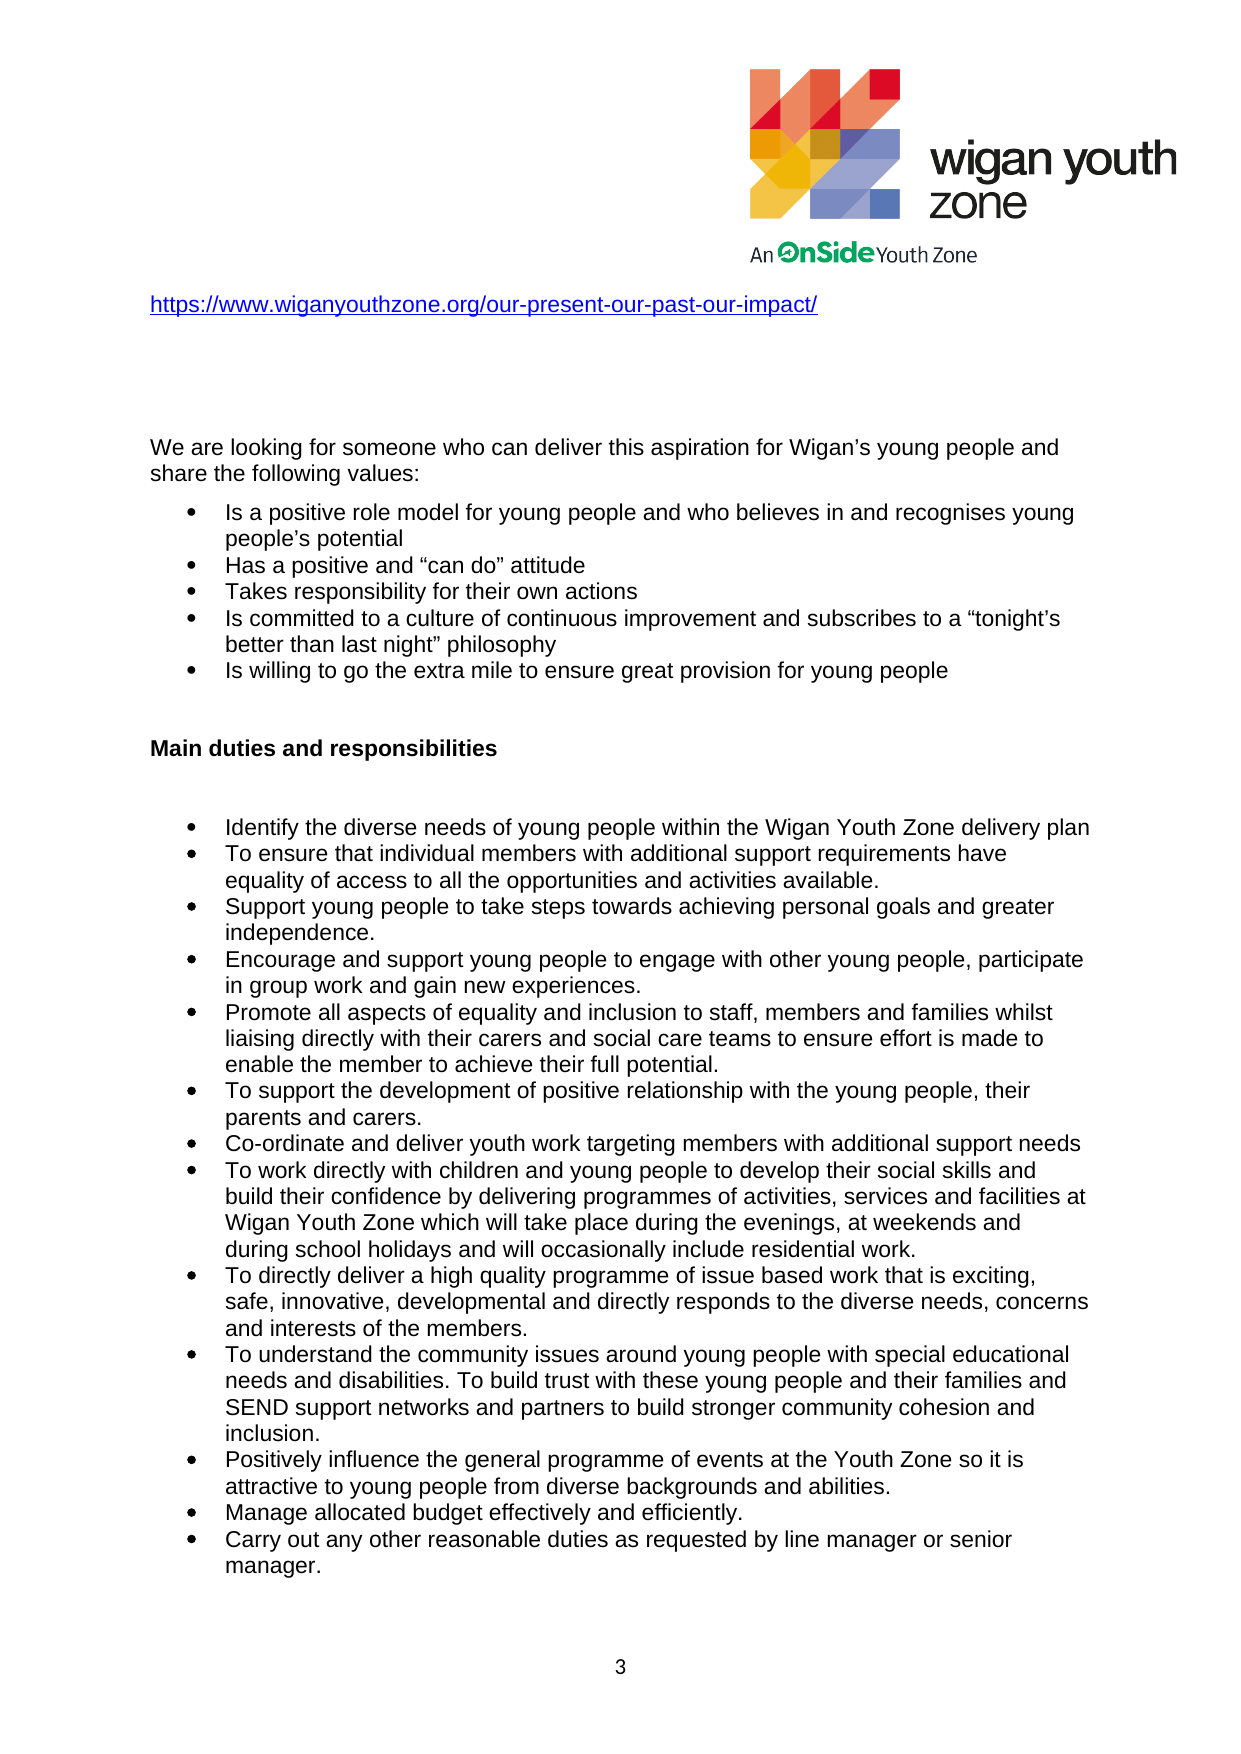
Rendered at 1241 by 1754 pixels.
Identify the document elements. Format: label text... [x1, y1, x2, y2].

picture [750, 69, 1177, 263]
list Carry out any other reasonable duties as requested by line manager or senior manager. [187, 1526, 1090, 1578]
list Has a positive and “can do” attitude [187, 552, 1090, 578]
list To ensure that individual members with additional support requirements have equality of access to all the opportunities and activities available. [187, 840, 1090, 893]
list To work directly with children and young people to develop their social skills and build their confidence by delivering programmes of activities, services and facilities at Wigan Youth Zone which will take place during the evenings, at weekends and during school holidays and will occasionally include residential work. [187, 1157, 1090, 1262]
list Co-ordinate and deliver youth work targeting members with additional support needs [187, 1130, 1090, 1157]
list To support the development of positive relationship with the young people, their parents and carers. [187, 1077, 1090, 1130]
list Positively influence the general programme of events at the Youth Zone so it is attractive to young people from diverse backgrounds and abilities. [187, 1446, 1090, 1499]
list Is a positive role model for young people and who believes in and recognises young people’s potential [187, 499, 1090, 552]
list Takes responsibility for their own actions [187, 578, 1090, 604]
text https://www.wiganyouthzone.org/our-present-our-past-our-impact/ [150, 291, 1090, 317]
list Promote all aspects of equality and inclusion to staff, members and families whilst liaising directly with their carers and social care teams to ensure effort is made to enable the member to achieve their full potential. [187, 998, 1090, 1077]
list To understand the community issues around young people with special educational needs and disabilities. To build trust with these young people and their families and SEND support networks and partners to build stronger community cohesion and inclusion. [187, 1341, 1090, 1446]
list Support young people to take steps towards achieving personal goals and greater independence. [187, 893, 1090, 946]
text We are looking for someone who can deliver this aspiration for Wigan’s young people and share the following values: [150, 434, 1090, 487]
list Manage allocated budget effectively and efficiently. [187, 1499, 1090, 1526]
text Main duties and responsibilities [150, 735, 1090, 761]
list Is willing to go the extra mile to ensure great provision for young people [187, 657, 1090, 683]
list Encourage and support young people to engage with other young people, participate in group work and gain new experiences. [187, 946, 1090, 998]
list To directly deliver a high quality programme of issue based work that is exciting, safe, innovative, developmental and directly responds to the diverse needs, concerns and interests of the members. [187, 1262, 1090, 1341]
list Identify the diverse needs of young people within the Wigan Youth Zone delivery plan [187, 814, 1090, 840]
list Is committed to a culture of continuous improvement and subscribes to a “tonight’s better than last night” philosophy [187, 604, 1090, 657]
